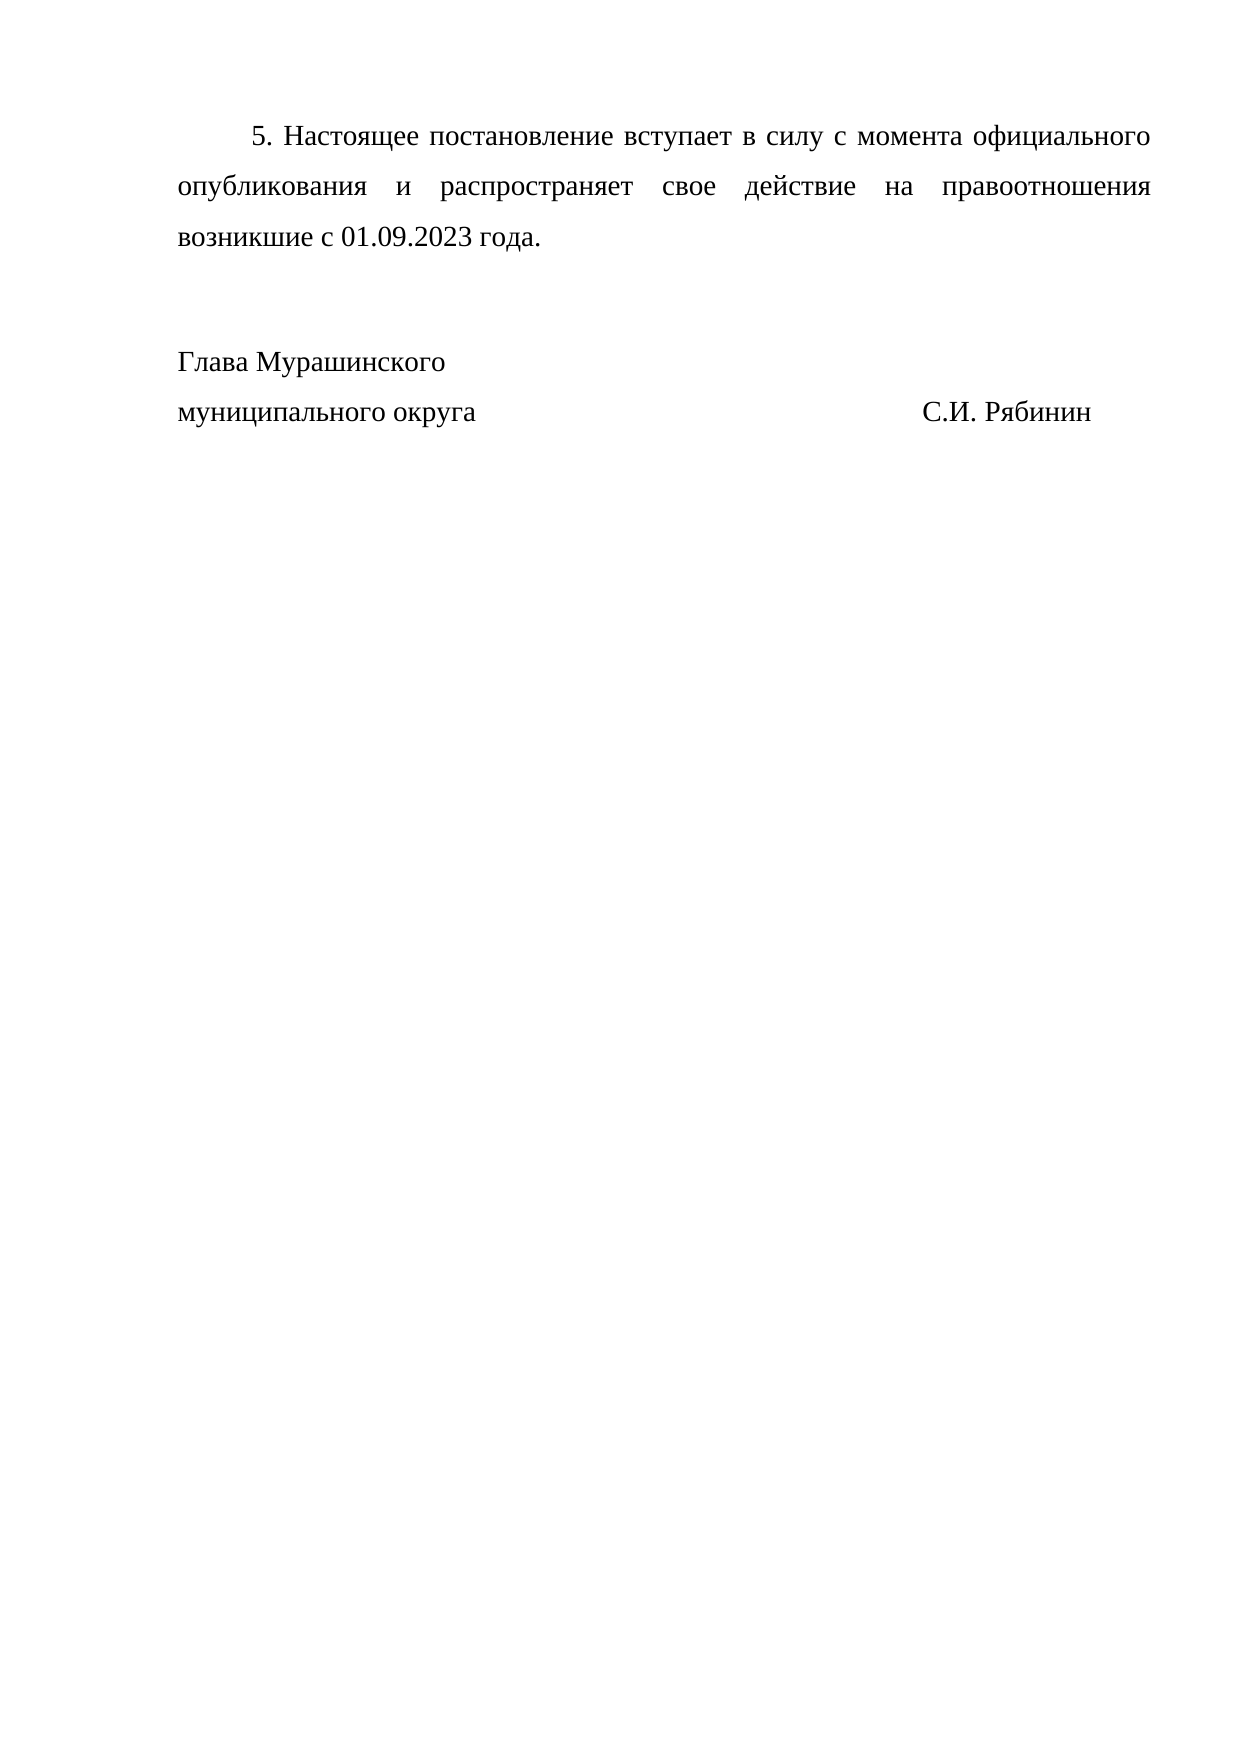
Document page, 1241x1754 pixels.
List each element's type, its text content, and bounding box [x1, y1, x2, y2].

text 5. Настоящее постановление вступает в силу с момента официального опубликования и распространяет свое действие на правоотношения возникшие с 01.09.2023 года. [177, 118, 1152, 252]
text муниципального округа С.И. Рябинин [177, 394, 1152, 428]
text Глава Мурашинского [177, 344, 1152, 378]
